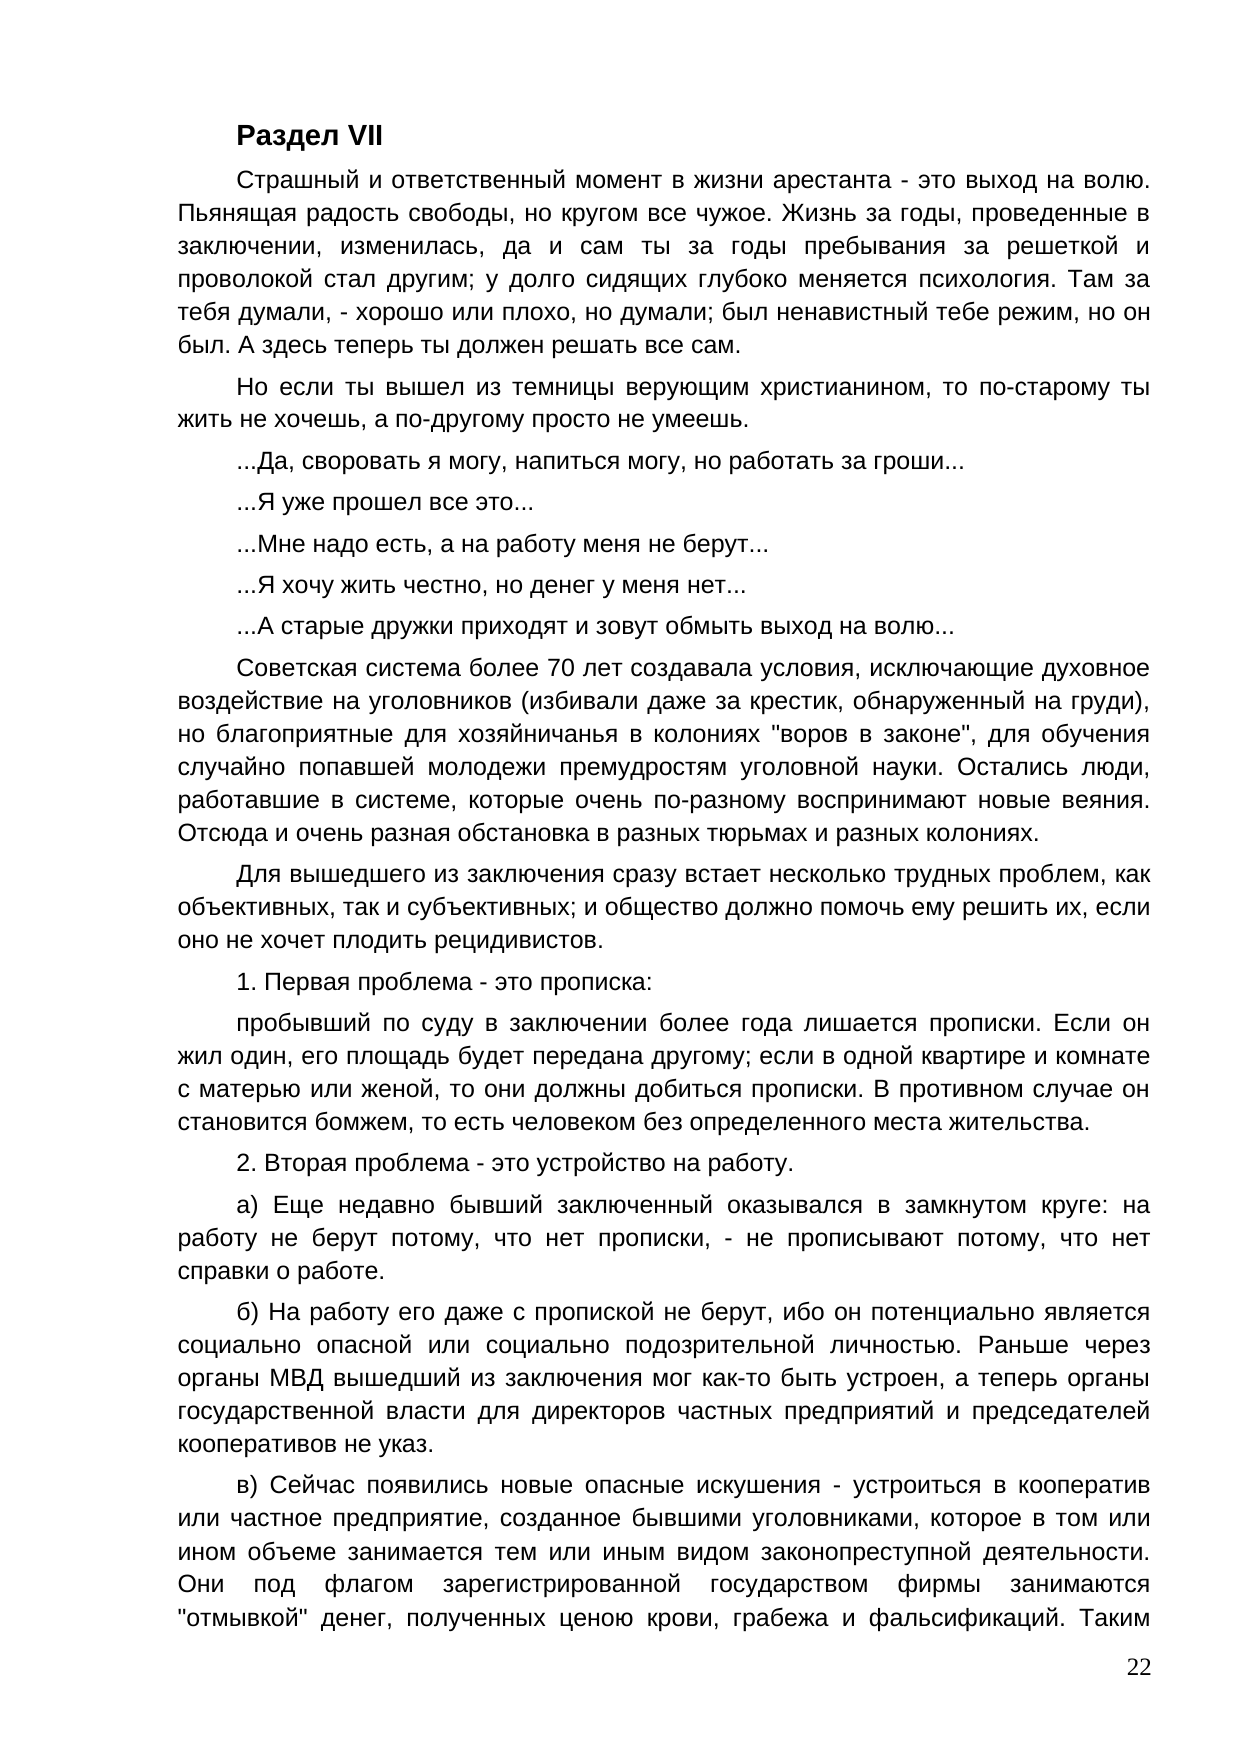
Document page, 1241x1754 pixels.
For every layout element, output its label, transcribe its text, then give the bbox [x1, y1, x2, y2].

text Но если ты вышел из темницы верующим христианином, то по-старому ты жить не хочешь, а по-другому просто не умеешь. [177, 371, 1152, 433]
subtitle Раздел VII [177, 118, 1152, 152]
text ...Да, своровать я могу, напиться могу, но работать за гроши... [177, 446, 1152, 474]
text б) На работу его даже с пропиской не берут, ибо он потенциально является социально опасной или социально подозрительной личностью. Раньше через органы МВД вышедший из заключения мог как-то быть устроен, а теперь органы государственной власти для директоров частных предприятий и председателей кооперативов не указ. [177, 1297, 1152, 1458]
text пробывший по суду в заключении более года лишается прописки. Если он жил один, его площадь будет передана другому; если в одной квартире и комнате с матерью или женой, то они должны добиться прописки. В противном случае он становится бомжем, то есть человеком без определенного места жительства. [177, 1008, 1152, 1136]
text ...Мне надо есть, а на работу меня не берут... [177, 528, 1152, 557]
text Советская система более 70 лет создавала условия, исключающие духовное воздействие на уголовников (избивали даже за крестик, обнаруженный на груди), но благоприятные для хозяйничанья в колониях "воров в законе", для обучения случайно попавшей молодежи премудростям уголовной науки. Остались люди, работавшие в системе, которые очень по-разному воспринимают новые веяния. Отсюда и очень разная обстановка в разных тюрьмах и разных колониях. [177, 653, 1152, 846]
text Для вышедшего из заключения сразу встает несколько трудных проблем, как объективных, так и субъективных; и общество должно помочь ему решить их, если оно не хочет плодить рецидивистов. [177, 859, 1152, 954]
text а) Еще недавно бывший заключенный оказывался в замкнутом круге: на работу не берут потому, что нет прописки, - не прописывают потому, что нет справки о работе. [177, 1189, 1152, 1284]
text Страшный и ответственный момент в жизни арестанта - это выход на волю. Пьянящая радость свободы, но кругом все чужое. Жизнь за годы, проведенные в заключении, изменилась, да и сам ты за годы пребывания за решеткой и проволокой стал другим; у долго сидящих глубоко меняется психология. Там за тебя думали, - хорошо или плохо, но думали; был ненавистный тебе режим, но он был. А здесь теперь ты должен решать все сам. [177, 165, 1152, 359]
text ...Я уже прошел все это... [177, 487, 1152, 516]
text ...А старые дружки приходят и зовут обмыть выход на волю... [177, 611, 1152, 640]
text 1. Первая проблема - это прописка: [177, 966, 1152, 995]
text 2. Вторая проблема - это устройство на работу. [177, 1148, 1152, 1177]
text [177, 1470, 1152, 1631]
text ...Я хочу жить честно, но денег у меня нет... [177, 570, 1152, 599]
